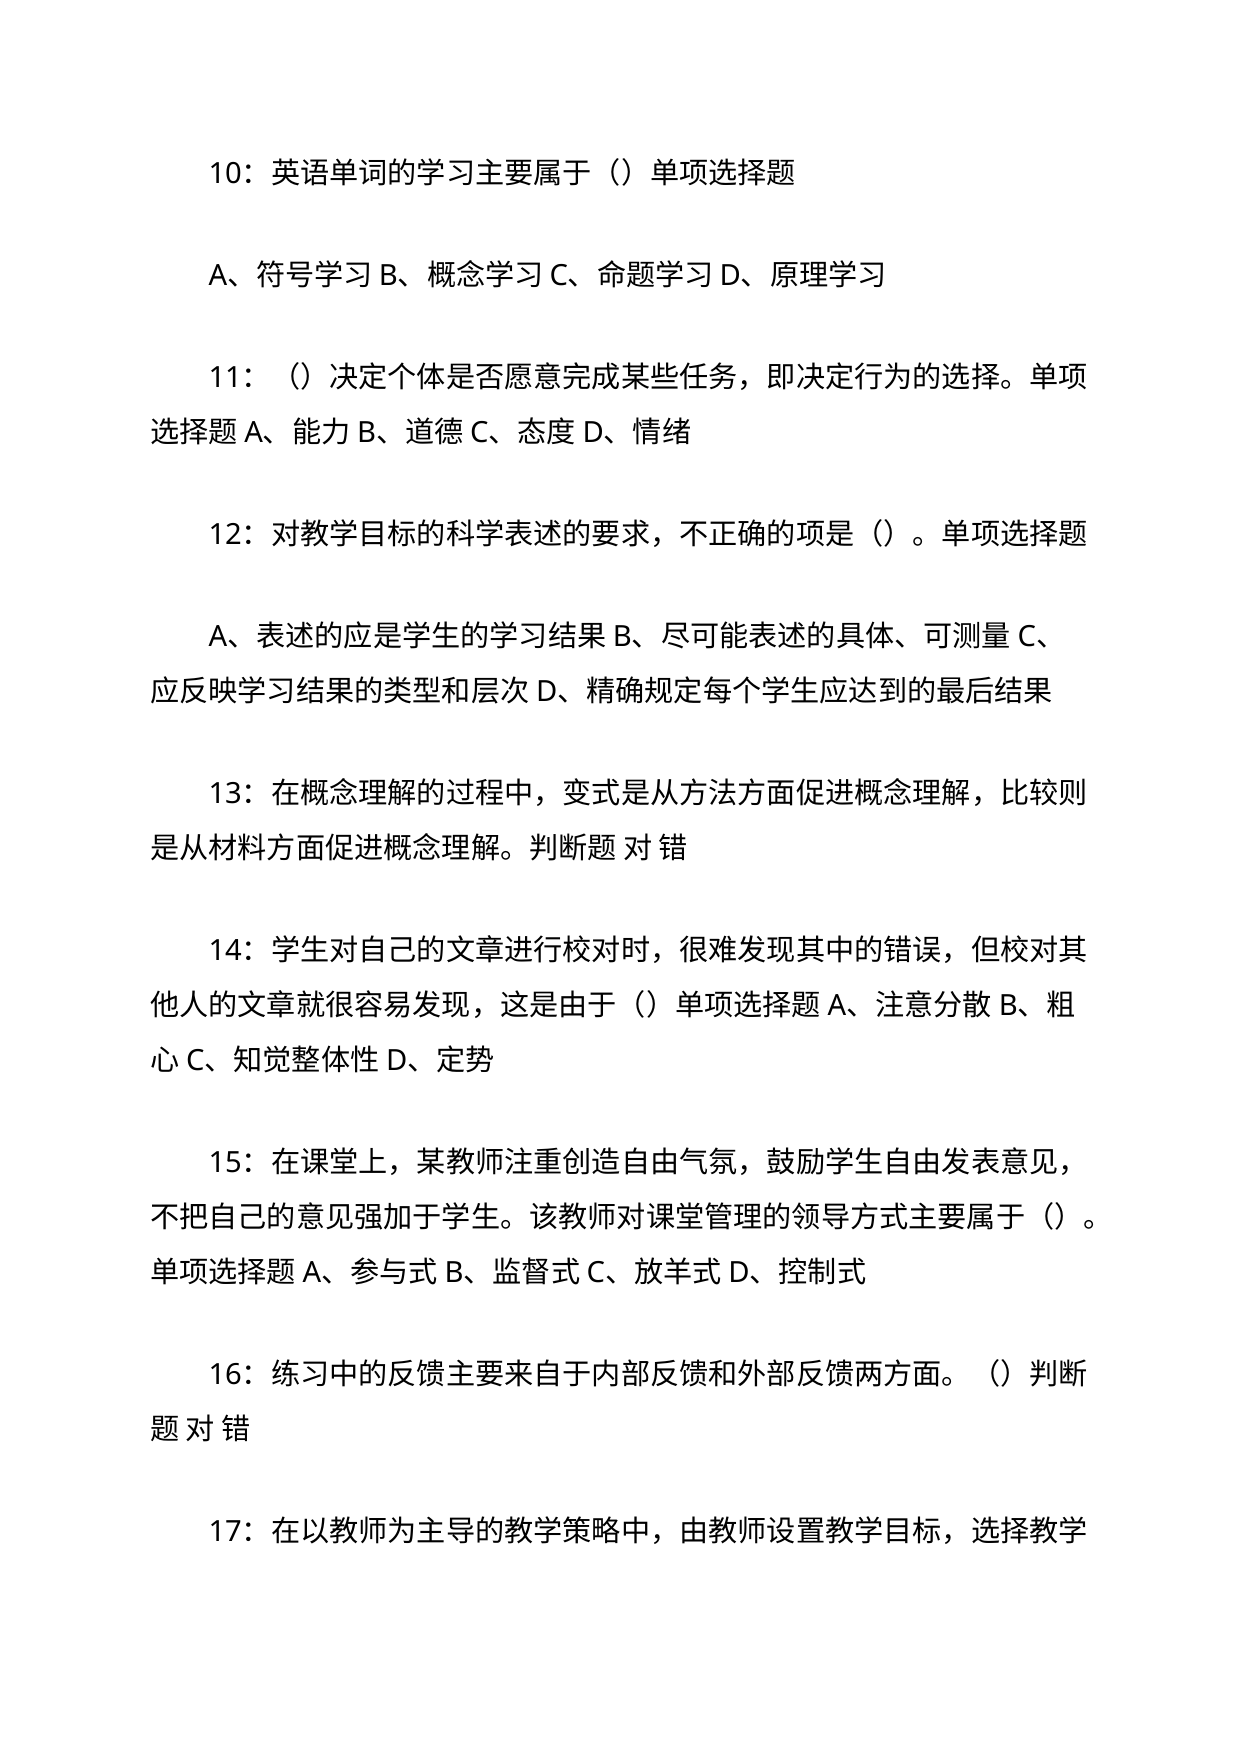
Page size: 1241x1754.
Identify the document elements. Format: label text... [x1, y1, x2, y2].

text 11：（）决定个体是否愿意完成某些任务，即决定行为的选择。单项选择题 A、能力 B、道德 C、态度 D、情绪 [150, 354, 1090, 451]
text 13：在概念理解的过程中，变式是从方法方面促进概念理解，比较则是从材料方面促进概念理解。判断题 对 错 [150, 770, 1090, 867]
text 12：对教学目标的科学表述的要求，不正确的项是（）。单项选择题 [150, 511, 1090, 553]
text 16：练习中的反馈主要来自于内部反馈和外部反馈两方面。（）判断题 对 错 [150, 1351, 1090, 1448]
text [150, 1507, 1090, 1550]
text 14：学生对自己的文章进行校对时，很难发现其中的错误，但校对其他人的文章就很容易发现，这是由于（）单项选择题 A、注意分散 B、粗心 C、知觉整体性 D、定势 [150, 927, 1090, 1079]
text A、符号学习B、概念学习C、命题学习D、原理学习 [150, 252, 1090, 294]
text A、表述的应是学生的学习结果 B、尽可能表述的具体、可测量 C、应反映学习结果的类型和层次 D、精确规定每个学生应达到的最后结果 [150, 613, 1090, 710]
text 10：英语单词的学习主要属于（）单项选择题 [150, 150, 1090, 192]
text 15：在课堂上，某教师注重创造自由气氛，鼓励学生自由发表意见，不把自己的意见强加于学生。该教师对课堂管理的领导方式主要属于（）。单项选择题 A、参与式 B、监督式 C、放羊式 D、控制式 [150, 1139, 1090, 1291]
